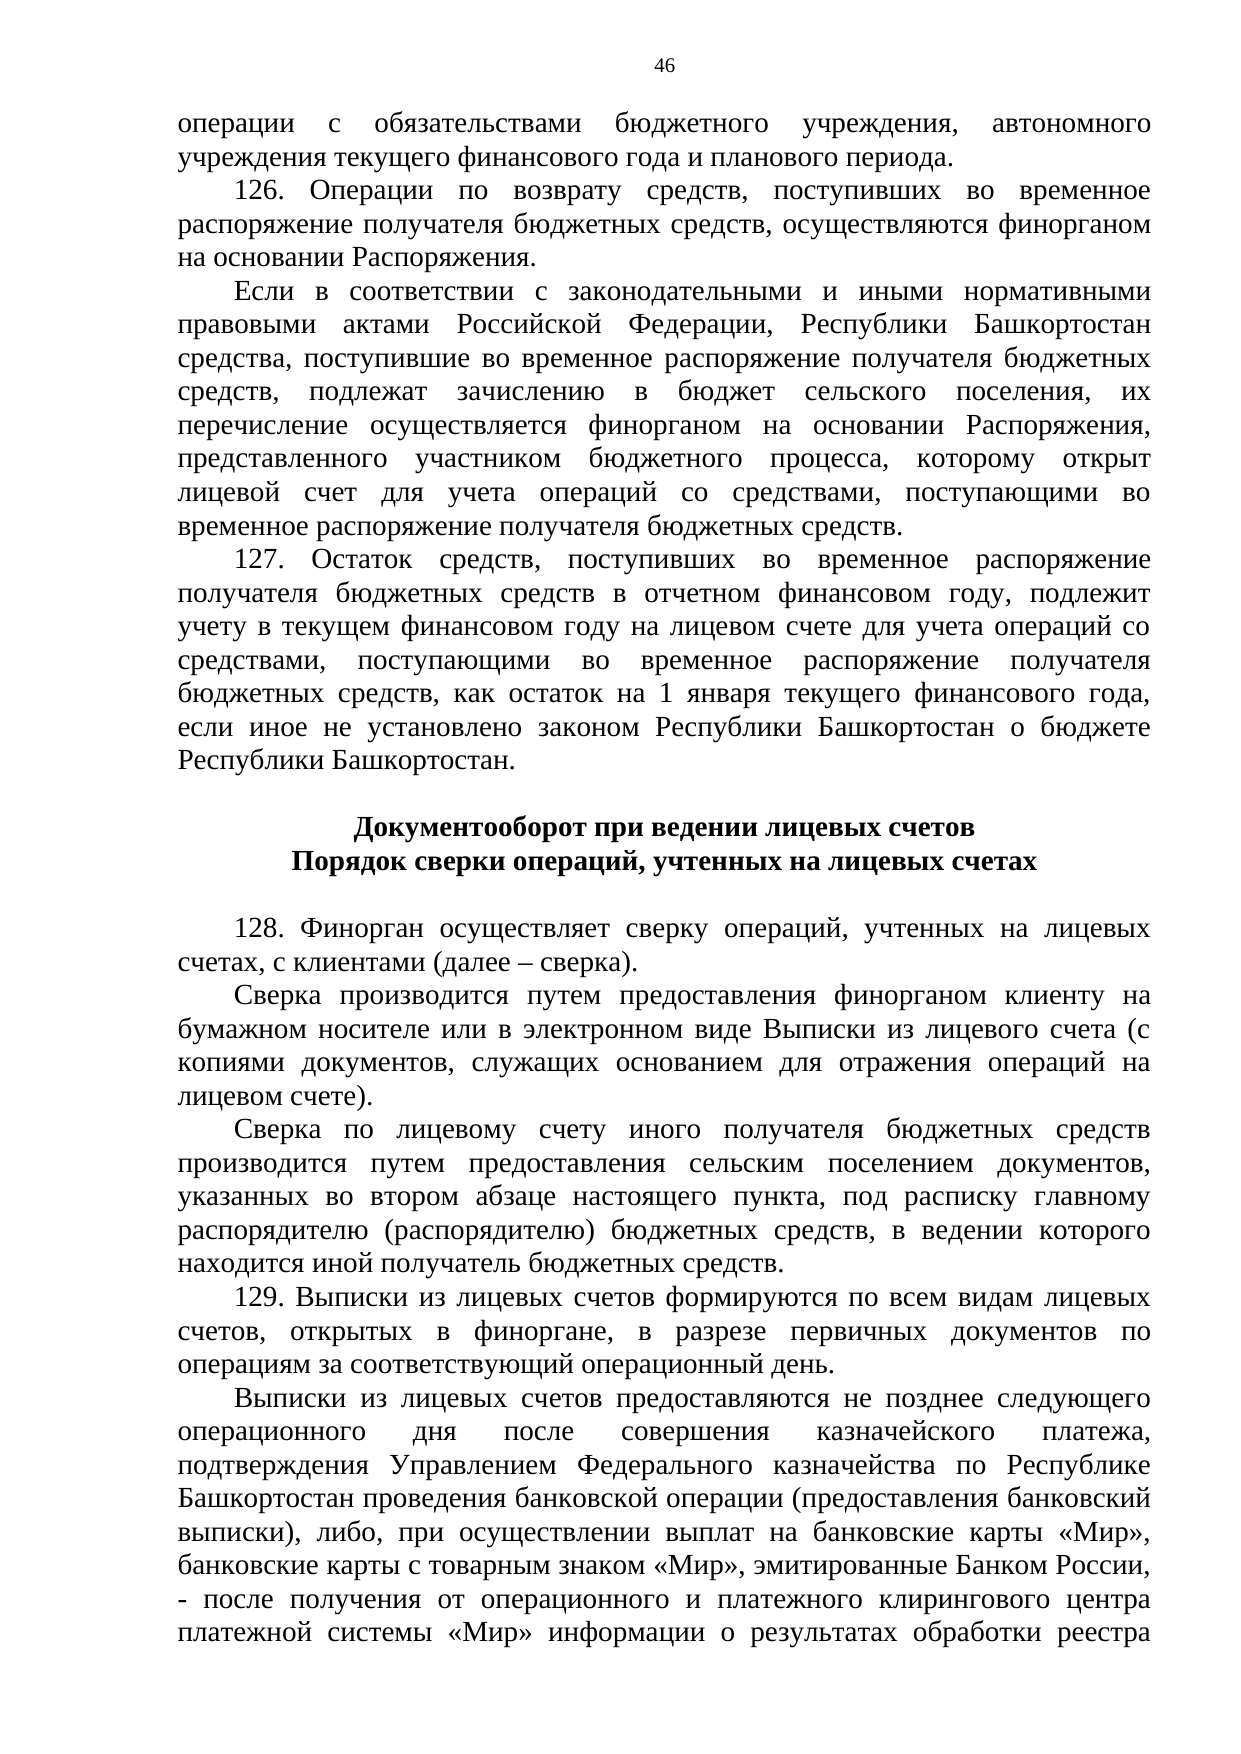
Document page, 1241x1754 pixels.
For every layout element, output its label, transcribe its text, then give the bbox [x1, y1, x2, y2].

text Если в соответствии с законодательными и иными нормативными правовыми актами Российской Федерации, Республики Башкортостан средства, поступившие во временное распоряжение получателя бюджетных средств, подлежат зачислению в бюджет сельского поселения, их перечисление осуществляется финорганом на основании Распоряжения, представленного участником бюджетного процесса, которому открыт лицевой счет для учета операций со средствами, поступающими во временное распоряжение получателя бюджетных средств. [177, 273, 1152, 541]
text Порядок сверки операций, учтенных на лицевых счетах [177, 843, 1152, 877]
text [177, 1380, 1152, 1648]
text Сверка производится путем предоставления финорганом клиенту на бумажном носителе или в электронном виде Выписки из лицевого счета (с копиями документов, служащих основанием для отражения операций на лицевом счете). [177, 977, 1152, 1111]
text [177, 105, 1152, 172]
text 129. Выписки из лицевых счетов формируются по всем видам лицевых счетов, открытых в финоргане, в разрезе первичных документов по операциям за соответствующий операционный день. [177, 1279, 1152, 1380]
text Сверка по лицевому счету иного получателя бюджетных средств производится путем предоставления сельским поселением документов, указанных во втором абзаце настоящего пункта, под расписку главному распорядителю (распорядителю) бюджетных средств, в ведении которого находится иной получатель бюджетных средств. [177, 1111, 1152, 1279]
text 128. Финорган осуществляет сверку операций, учтенных на лицевых счетах, с клиентами (далее – сверка). [177, 910, 1152, 977]
text 127. Остаток средств, поступивших во временное распоряжение получателя бюджетных средств в отчетном финансовом году, подлежит учету в текущем финансовом году на лицевом счете для учета операций со средствами, поступающими во временное распоряжение получателя бюджетных средств, как остаток на 1 января текущего финансового года, если иное не установлено законом Республики Башкортостан о бюджете Республики Башкортостан. [177, 541, 1152, 776]
text Документооборот при ведении лицевых счетов [177, 809, 1152, 843]
text 126. Операции по возврату средств, поступивших во временное распоряжение получателя бюджетных средств, осуществляются финорганом на основании Распоряжения. [177, 172, 1152, 273]
